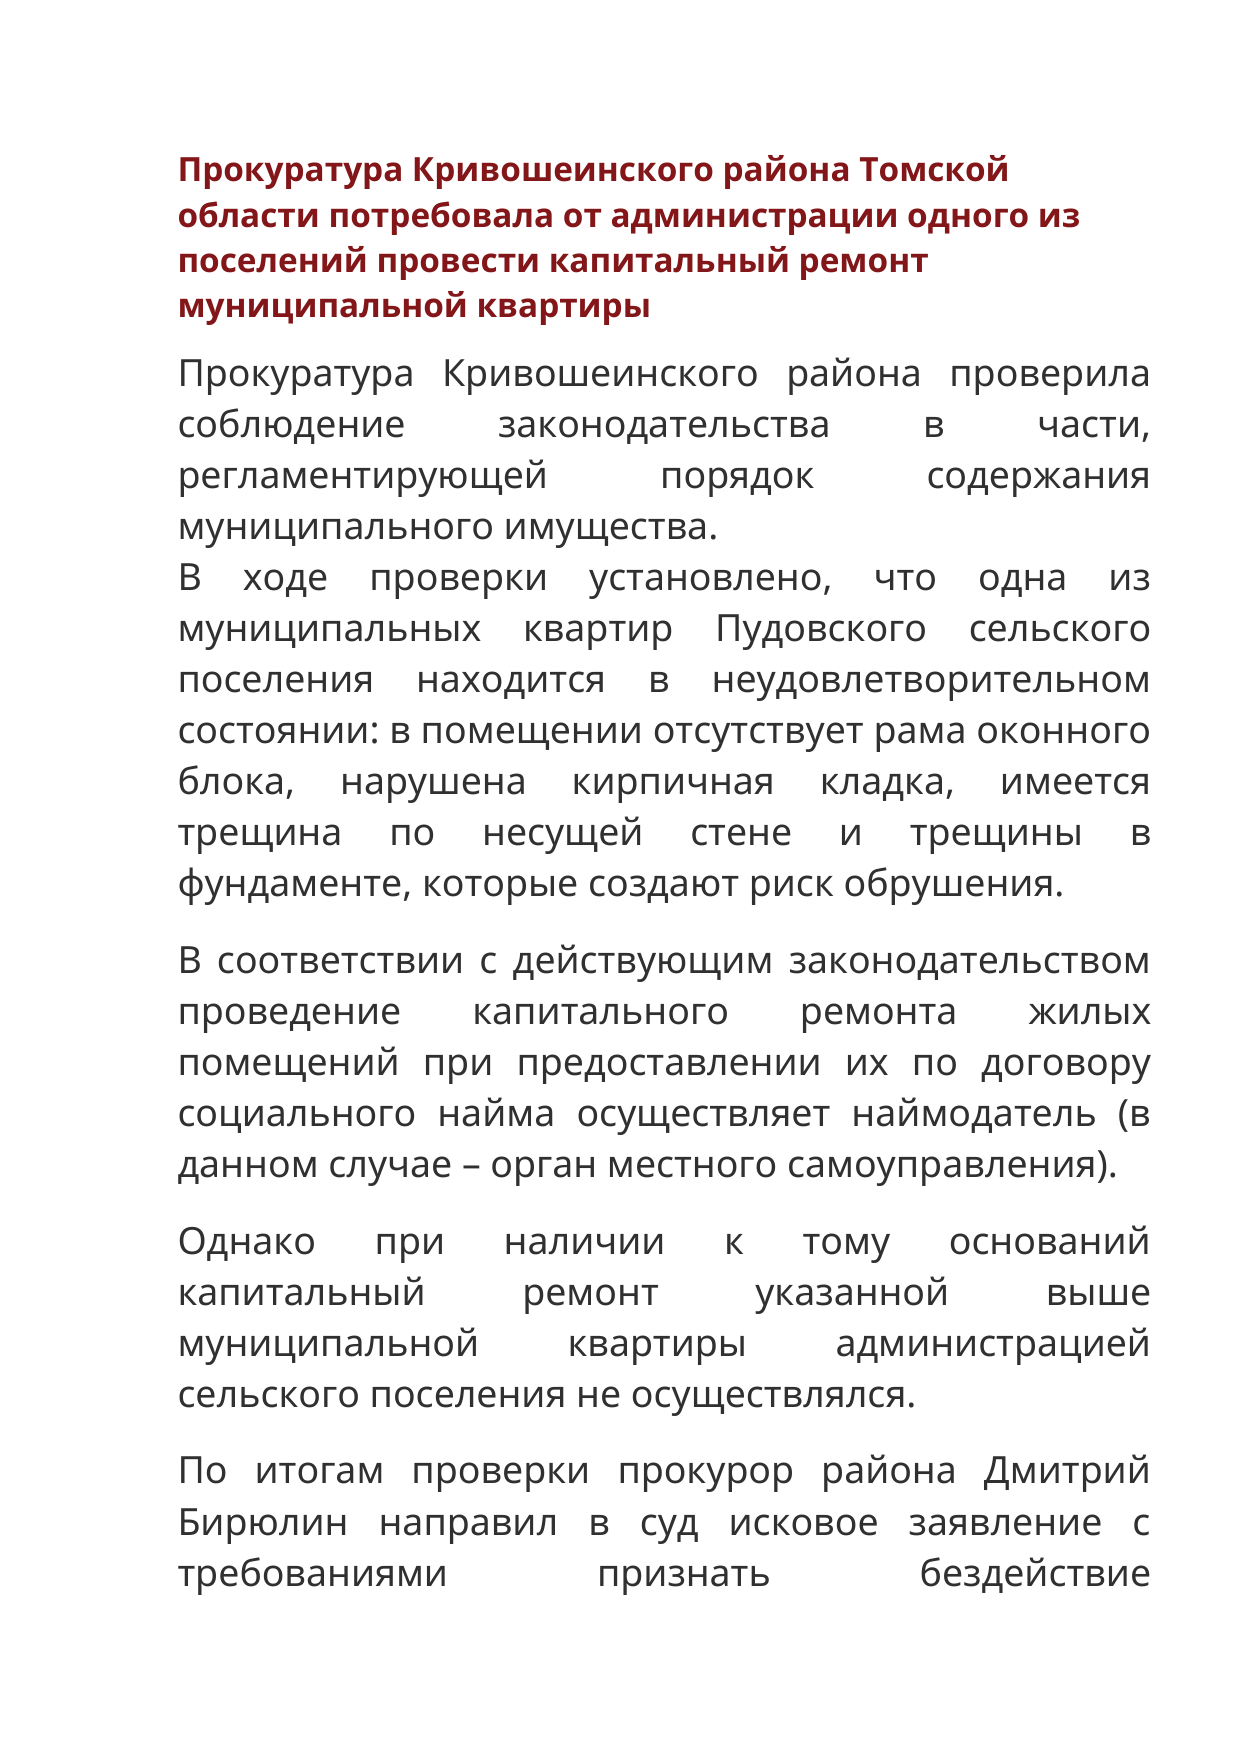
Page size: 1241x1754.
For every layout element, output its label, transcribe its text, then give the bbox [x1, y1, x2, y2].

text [177, 1444, 1152, 1597]
text Прокуратура Кривошеинского района проверила соблюдение законодательства в части, регламентирующей порядок содержания муниципального имущества. [177, 346, 1152, 551]
text В ходе проверки установлено, что одна из муниципальных квартир Пудовского сельского поселения находится в неудовлетворительном состоянии: в помещении отсутствует рама оконного блока, нарушена кирпичная кладка, имеется трещина по несущей стене и трещины в фундаменте, которые создают риск обрушения. [177, 551, 1152, 908]
text В соответствии с действующим законодательством проведение капитального ремонта жилых помещений при предоставлении их по договору социального найма осуществляет наймодатель (в данном случае – орган местного самоуправления). [177, 933, 1152, 1188]
text Однако при наличии к тому оснований капитальный ремонт указанной выше муниципальной квартиры администрацией сельского поселения не осуществлялся. [177, 1214, 1152, 1418]
text Прокуратура Кривошеинского района Томской области потребовала от администрации одного из поселений провести капитальный ремонт муниципальной квартиры [177, 146, 1152, 328]
